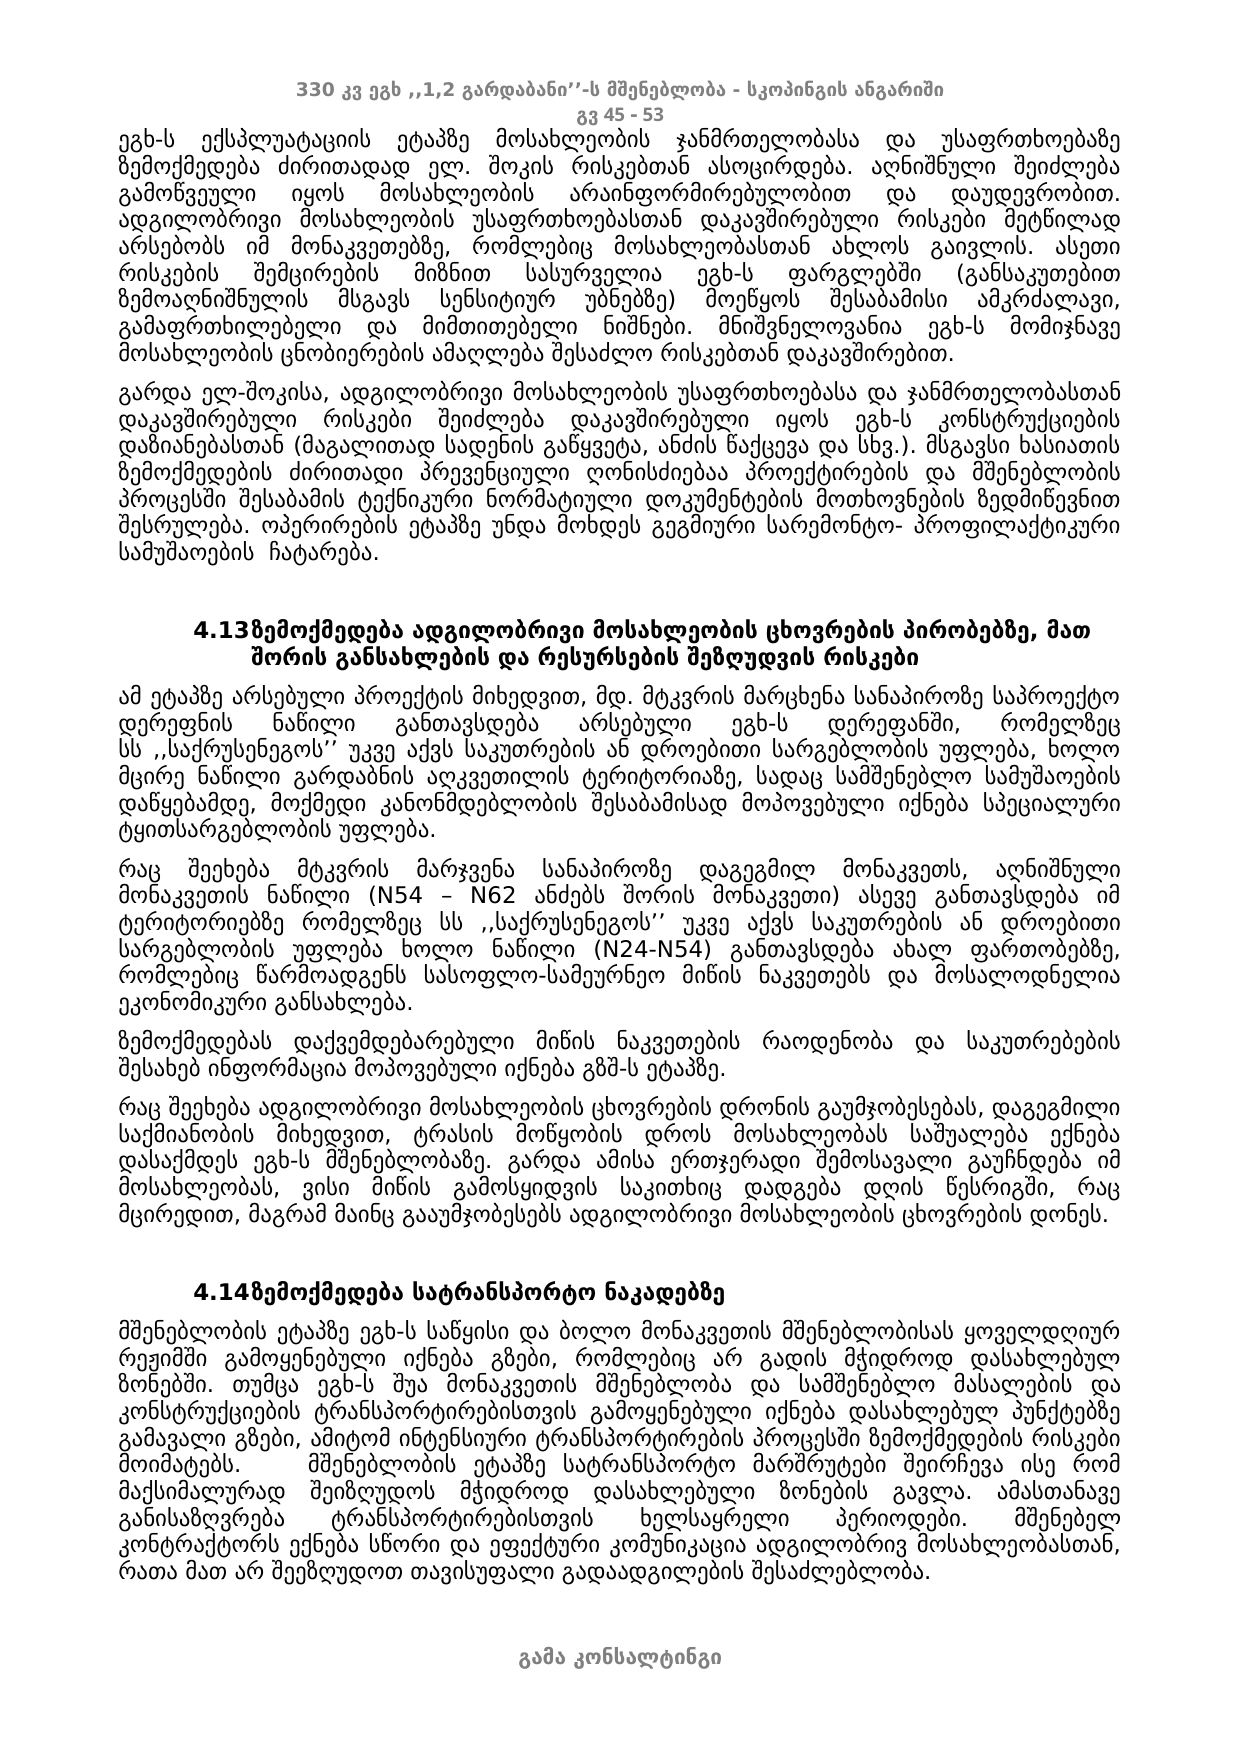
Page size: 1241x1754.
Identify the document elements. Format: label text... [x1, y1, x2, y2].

text გარდა ელ-შოკისა, ადგილობრივი მოსახლეობის უსაფრთხოებასა და ჯანმრთელობასთან დაკავშირებული რისკები შეიძლება დაკავშირებული იყოს ეგხ-ს კონსტრუქციების დაზიანებასთან (მაგალითად სადენის გაწყვეტა, ანძის წაქცევა და სხვ.). მსგავსი ხასიათის ზემოქმედების ძირითადი პრევენციული ღონისძიებაა პროექტირების და მშენებლობის პროცესში შესაბამის ტექნიკური ნორმატიული დოკუმენტების მოთხოვნების ზედმიწევნით შესრულება. ოპერირების ეტაპზე უნდა მოხდეს გეგმიური სარემონტო- პროფილაქტიკური სამუშაოების ჩატარება. [118, 379, 1122, 566]
subtitle ზემოქმედება ადგილობრივი მოსახლეობის ცხოვრების პირობებზე, მათ შორის განსახლების და რესურსების შეზღუდვის რისკები [193, 617, 1122, 671]
text მშენებლობის ეტაპზე ეგხ-ს საწყისი და ბოლო მონაკვეთის მშენებლობისას ყოველდღიურ რეჟიმში გამოყენებული იქნება გზები, რომლებიც არ გადის მჭიდროდ დასახლებულ ზონებში. თუმცა ეგხ-ს შუა მონაკვეთის მშენებლობა და სამშენებლო მასალების და კონსტრუქციების ტრანსპორტირებისთვის გამოყენებული იქნება დასახლებულ პუნქტებზე გამავალი გზები, ამიტომ ინტენსიური ტრანსპორტირების პროცესში ზემოქმედების რისკები მოიმატებს. მშენებლობის ეტაპზე სატრანსპორტო მარშრუტები შეირჩევა ისე რომ მაქსიმალურად შეიზღუდოს მჭიდროდ დასახლებული ზონების გავლა. ამასთანავე განისაზღვრება ტრანსპორტირებისთვის ხელსაყრელი პერიოდები. მშენებელ კონტრაქტორს ექნება სწორი და ეფექტური კომუნიკაცია ადგილობრივ მოსახლეობასთან, რათა მათ არ შეეზღუდოთ თავისუფალი გადაადგილების შესაძლებლობა. [118, 1318, 1122, 1585]
subtitle ზემოქმედება სატრანსპორტო ნაკადებზე [193, 1279, 1122, 1306]
text ამ ეტაპზე არსებული პროექტის მიხედვით, მდ. მტკვრის მარცხენა სანაპიროზე საპროექტო დერეფნის ნაწილი განთავსდება არსებული ეგხ-ს დერეფანში, რომელზეც სს ,,საქრუსენეგოს’’ უკვე აქვს საკუთრების ან დროებითი სარგებლობის უფლება, ხოლო მცირე ნაწილი გარდაბნის აღკვეთილის ტერიტორიაზე, სადაც სამშენებლო სამუშაოების დაწყებამდე, მოქმედი კანონმდებლობის შესაბამისად მოპოვებული იქნება სპეციალური ტყითსარგებლობის უფლება. [118, 683, 1122, 843]
text რაც შეეხება ადგილობრივი მოსახლეობის ცხოვრების დრონის გაუმჯობესებას, დაგეგმილი საქმიანობის მიხედვით, ტრასის მოწყობის დროს მოსახლეობას საშუალება ექნება დასაქმდეს ეგხ-ს მშენებლობაზე. გარდა ამისა ერთჯერადი შემოსავალი გაუჩნდება იმ მოსახლეობას, ვისი მიწის გამოსყიდვის საკითხიც დადგება დღის წესრიგში, რაც მცირედით, მაგრამ მაინც გააუმჯობესებს ადგილობრივი მოსახლეობის ცხოვრების დონეს. [118, 1094, 1122, 1227]
text ეგხ-ს ექსპლუატაციის ეტაპზე მოსახლეობის ჯანმრთელობასა და უსაფრთხოებაზე ზემოქმედება ძირითადად ელ. შოკის რისკებთან ასოცირდება. აღნიშნული შეიძლება გამოწვეული იყოს მოსახლეობის არაინფორმირებულობით და დაუდევრობით. ადგილობრივი მოსახლეობის უსაფრთხოებასთან დაკავშირებული რისკები მეტწილად არსებობს იმ მონაკვეთებზე, რომლებიც მოსახლეობასთან ახლოს გაივლის. ასეთი რისკების შემცირების მიზნით სასურველია ეგხ-ს ფარგლებში (განსაკუთებით ზემოაღნიშნულის მსგავს სენსიტიურ უბნებზე) მოეწყოს შესაბამისი ამკრძალავი, გამაფრთხილებელი და მიმთითებელი ნიშნები. მნიშვნელოვანია ეგხ-ს მომიჯნავე მოსახლეობის ცნობიერების ამაღლება შესაძლო რისკებთან დაკავშირებით. [118, 127, 1122, 367]
text ზემოქმედებას დაქვემდებარებული მიწის ნაკვეთების რაოდენობა და საკუთრებების შესახებ ინფორმაცია მოპოვებული იქნება გზშ-ს ეტაპზე. [118, 1028, 1122, 1082]
text რაც შეეხება მტკვრის მარჯვენა სანაპიროზე დაგეგმილ მონაკვეთს, აღნიშნული მონაკვეთის ნაწილი (N54 – N62 ანძებს შორის მონაკვეთი) ასევე განთავსდება იმ ტერიტორიებზე რომელზეც სს ,,საქრუსენეგოს’’ უკვე აქვს საკუთრების ან დროებითი სარგებლობის უფლება ხოლო ნაწილი (N24-N54) განთავსდება ახალ ფართობებზე, რომლებიც წარმოადგენს სასოფლო-სამეურნეო მიწის ნაკვეთებს და მოსალოდნელია ეკონომიკური განსახლება. [118, 856, 1122, 1016]
